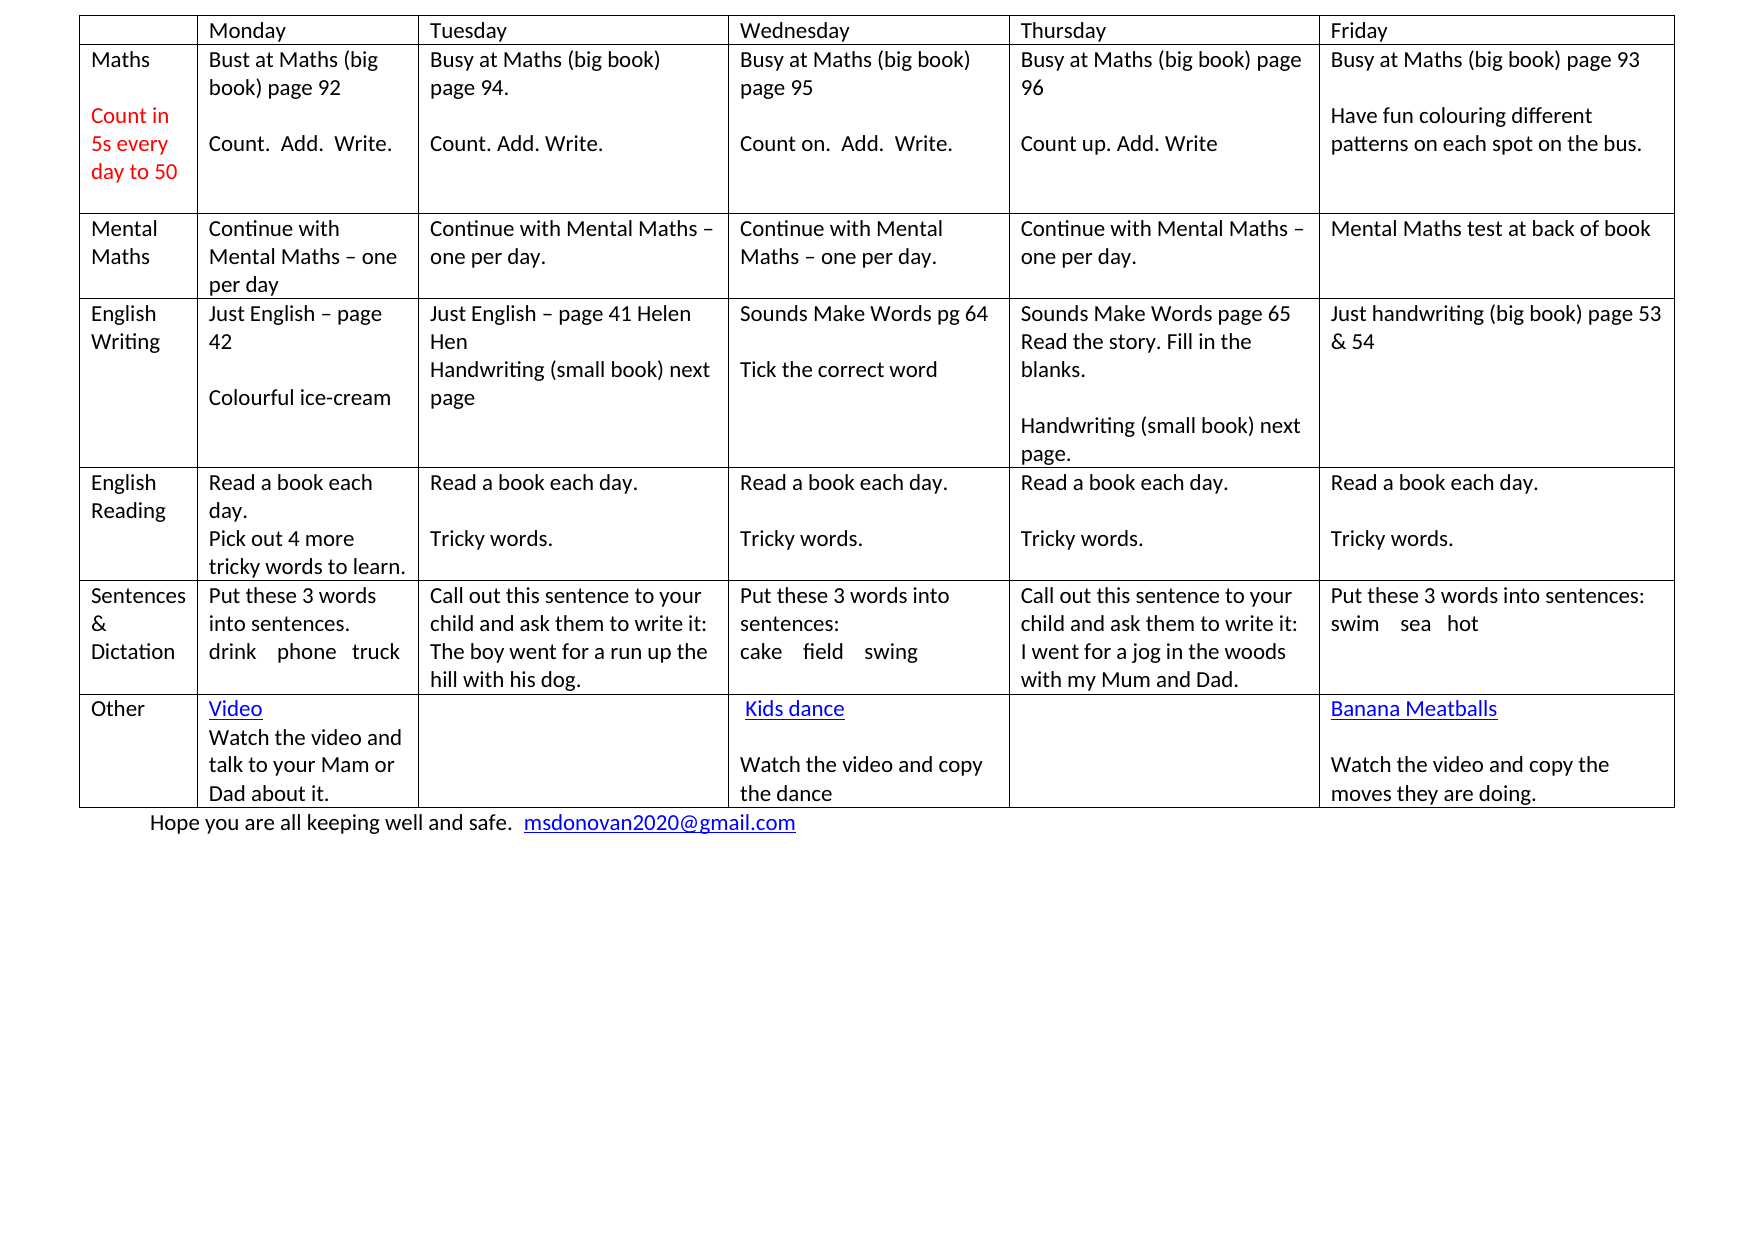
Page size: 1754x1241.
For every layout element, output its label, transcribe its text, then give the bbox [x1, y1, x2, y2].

table_cell Maths Count in 5s every day to 50 [80, 45, 197, 213]
table_header [80, 16, 197, 44]
table_header Tuesday [419, 16, 728, 44]
table_cell Read a book each day. Tricky words. [729, 468, 1009, 580]
table_cell Other [80, 695, 197, 807]
table_cell Just English – page 41 Helen Hen Handwriting (small book) next page [419, 299, 728, 467]
table_cell English Writing [80, 299, 197, 467]
table_cell Continue with Mental Maths – one per day. [729, 214, 1009, 298]
table_cell Continue with Mental Maths – one per day [198, 214, 418, 298]
table_header Friday [1320, 16, 1674, 44]
table_header Wednesday [729, 16, 1009, 44]
table_cell Just handwriting (big book) page 53 & 54 [1320, 299, 1674, 467]
table_cell Put these 3 words into sentences: swim sea hot [1320, 581, 1674, 693]
text Hope you are all keeping well and safe. msdonovan2020@gmail.com [150, 808, 1604, 836]
table_cell Call out this sentence to your child and ask them to write it: I went for a jog in the woods with my Mum and Dad. [1010, 581, 1319, 693]
table_cell Just English – page 42 Colourful ice-cream [198, 299, 418, 467]
table_cell Mental Maths test at back of book [1320, 214, 1674, 298]
table_cell Sentences & Dictation [80, 581, 197, 693]
table_cell Put these 3 words into sentences: cake field swing [729, 581, 1009, 693]
table_cell Sounds Make Words pg 64 Tick the correct word [729, 299, 1009, 467]
table_cell Video Watch the video and talk to your Mam or Dad about it. [198, 695, 418, 807]
table_cell Busy at Maths (big book) page 95 Count on. Add. Write. [729, 45, 1009, 213]
table_cell Read a book each day. Tricky words. [419, 468, 728, 580]
table_cell [1010, 695, 1319, 807]
table_cell Sounds Make Words page 65 Read the story. Fill in the blanks. Handwriting (small book) next page. [1010, 299, 1319, 467]
table_cell Read a book each day. Tricky words. [1010, 468, 1319, 580]
table_cell [419, 695, 728, 807]
table_cell Read a book each day. Tricky words. [1320, 468, 1674, 580]
table_cell Continue with Mental Maths – one per day. [419, 214, 728, 298]
table_header Monday [198, 16, 418, 44]
table_cell Busy at Maths (big book) page 96 Count up. Add. Write [1010, 45, 1319, 213]
table_cell Put these 3 words into sentences. drink phone truck [198, 581, 418, 693]
table_cell Banana Meatballs Watch the video and copy the moves they are doing. [1320, 695, 1674, 807]
table_cell Bust at Maths (big book) page 92 Count. Add. Write. [198, 45, 418, 213]
table_cell Call out this sentence to your child and ask them to write it: The boy went for a run up the hill with his dog. [419, 581, 728, 693]
table_cell Busy at Maths (big book) page 93 Have fun colouring different patterns on each spot on the bus. [1320, 45, 1674, 213]
table_cell Kids dance Watch the video and copy the dance [729, 695, 1009, 807]
table_cell Busy at Maths (big book) page 94. Count. Add. Write. [419, 45, 728, 213]
table_cell English Reading [80, 468, 197, 580]
table_cell Mental Maths [80, 214, 197, 298]
table_header Thursday [1010, 16, 1319, 44]
table_cell Continue with Mental Maths – one per day. [1010, 214, 1319, 298]
table_cell Read a book each day. Pick out 4 more tricky words to learn. [198, 468, 418, 580]
